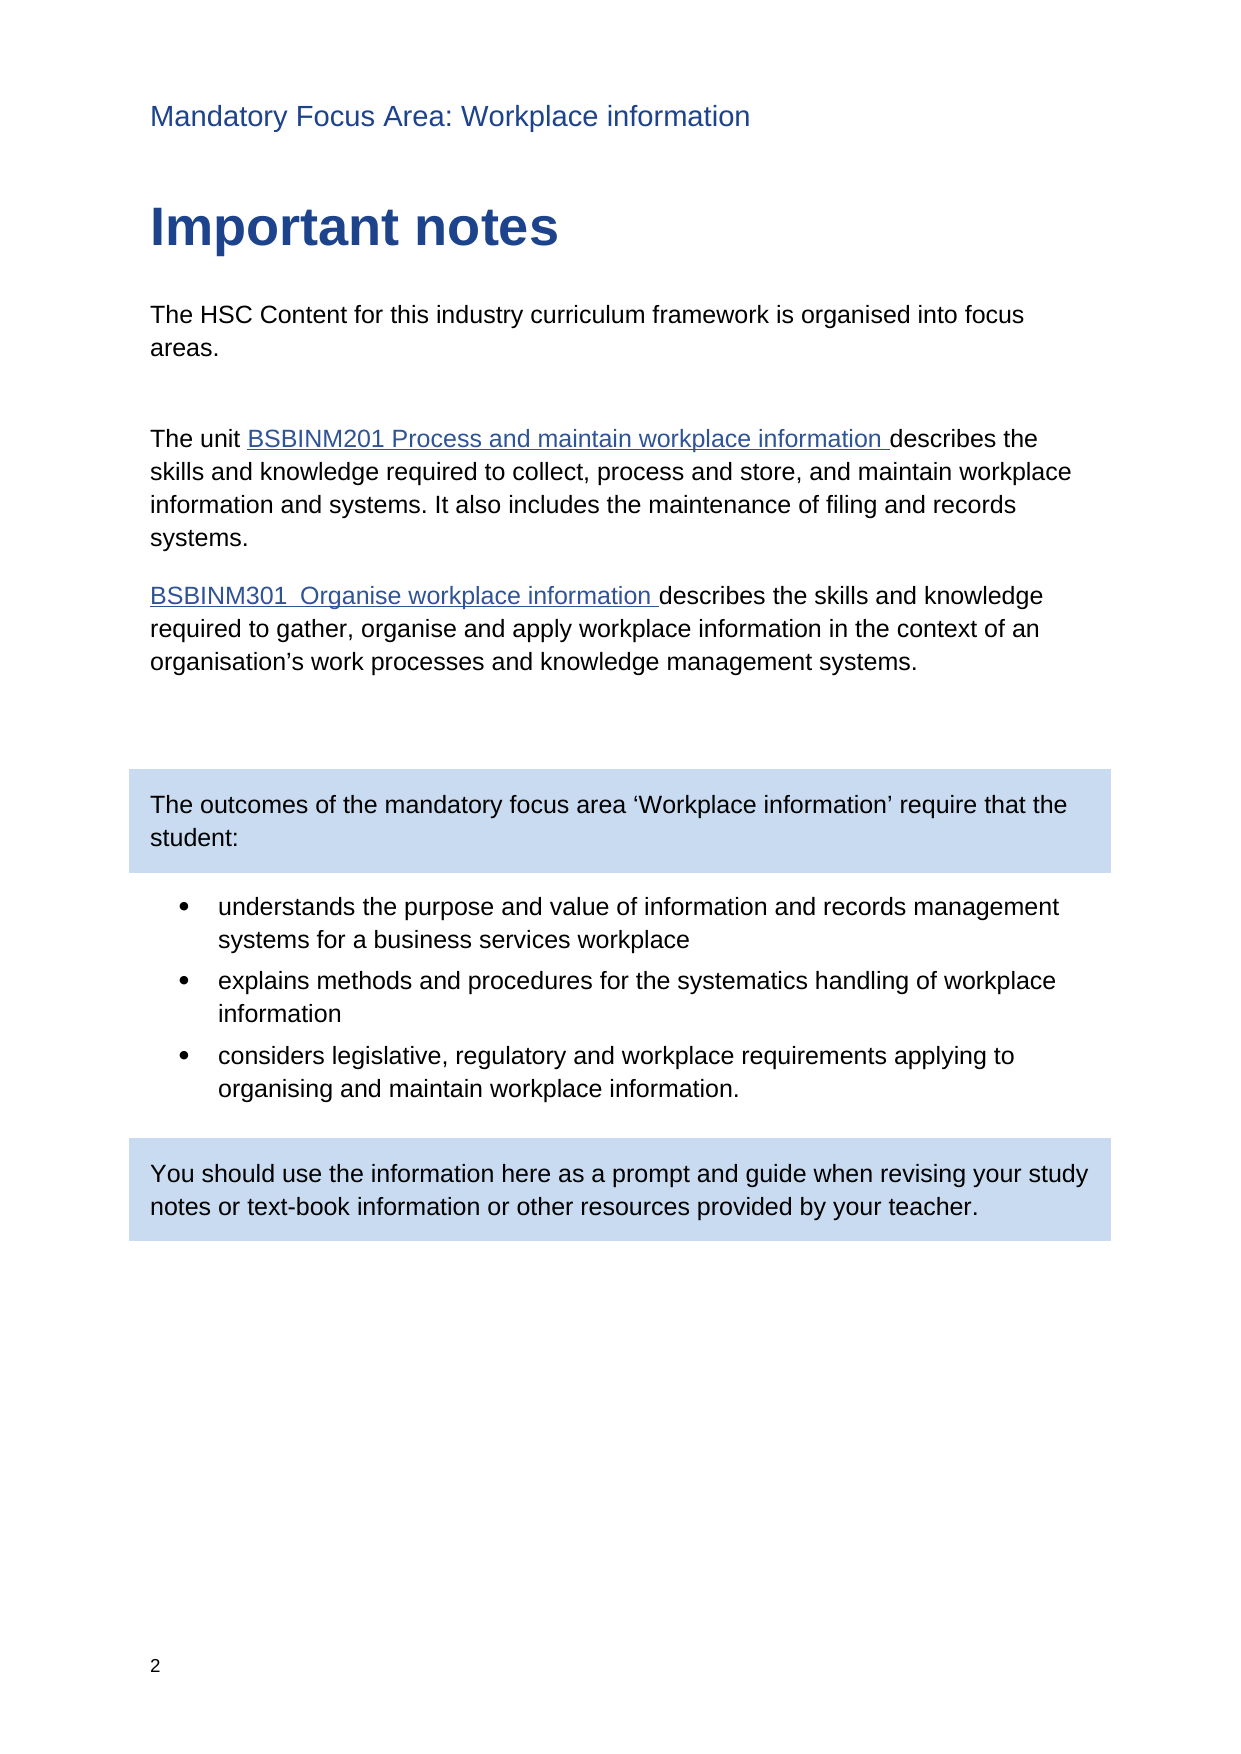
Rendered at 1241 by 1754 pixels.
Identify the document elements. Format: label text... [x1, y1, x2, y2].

text The HSC Content for this industry curriculum framework is organised into focus areas. [150, 300, 1090, 362]
text The outcomes of the mandatory focus area ‘Workplace information’ require that the student: [129, 769, 1111, 873]
list considers legislative, regulatory and workplace requirements applying to organising and maintain workplace information. [179, 1041, 1090, 1102]
subtitle Important notes [150, 195, 1090, 257]
text You should use the information here as a prompt and guide when revising your study notes or text-book information or other resources provided by your teacher. [129, 1138, 1111, 1241]
text BSBINM301 Organise workplace information describes the skills and knowledge required to gather, organise and apply workplace information in the context of an organisation’s work processes and knowledge management systems. [150, 581, 1090, 676]
list explains methods and procedures for the systematics handling of workplace information [179, 966, 1090, 1028]
list understands the purpose and value of information and records management systems for a business services workplace [179, 892, 1090, 953]
text The unit BSBINM201 Process and maintain workplace information describes the skills and knowledge required to collect, process and store, and maintain workplace information and systems. It also includes the maintenance of filing and records systems. [150, 424, 1090, 552]
